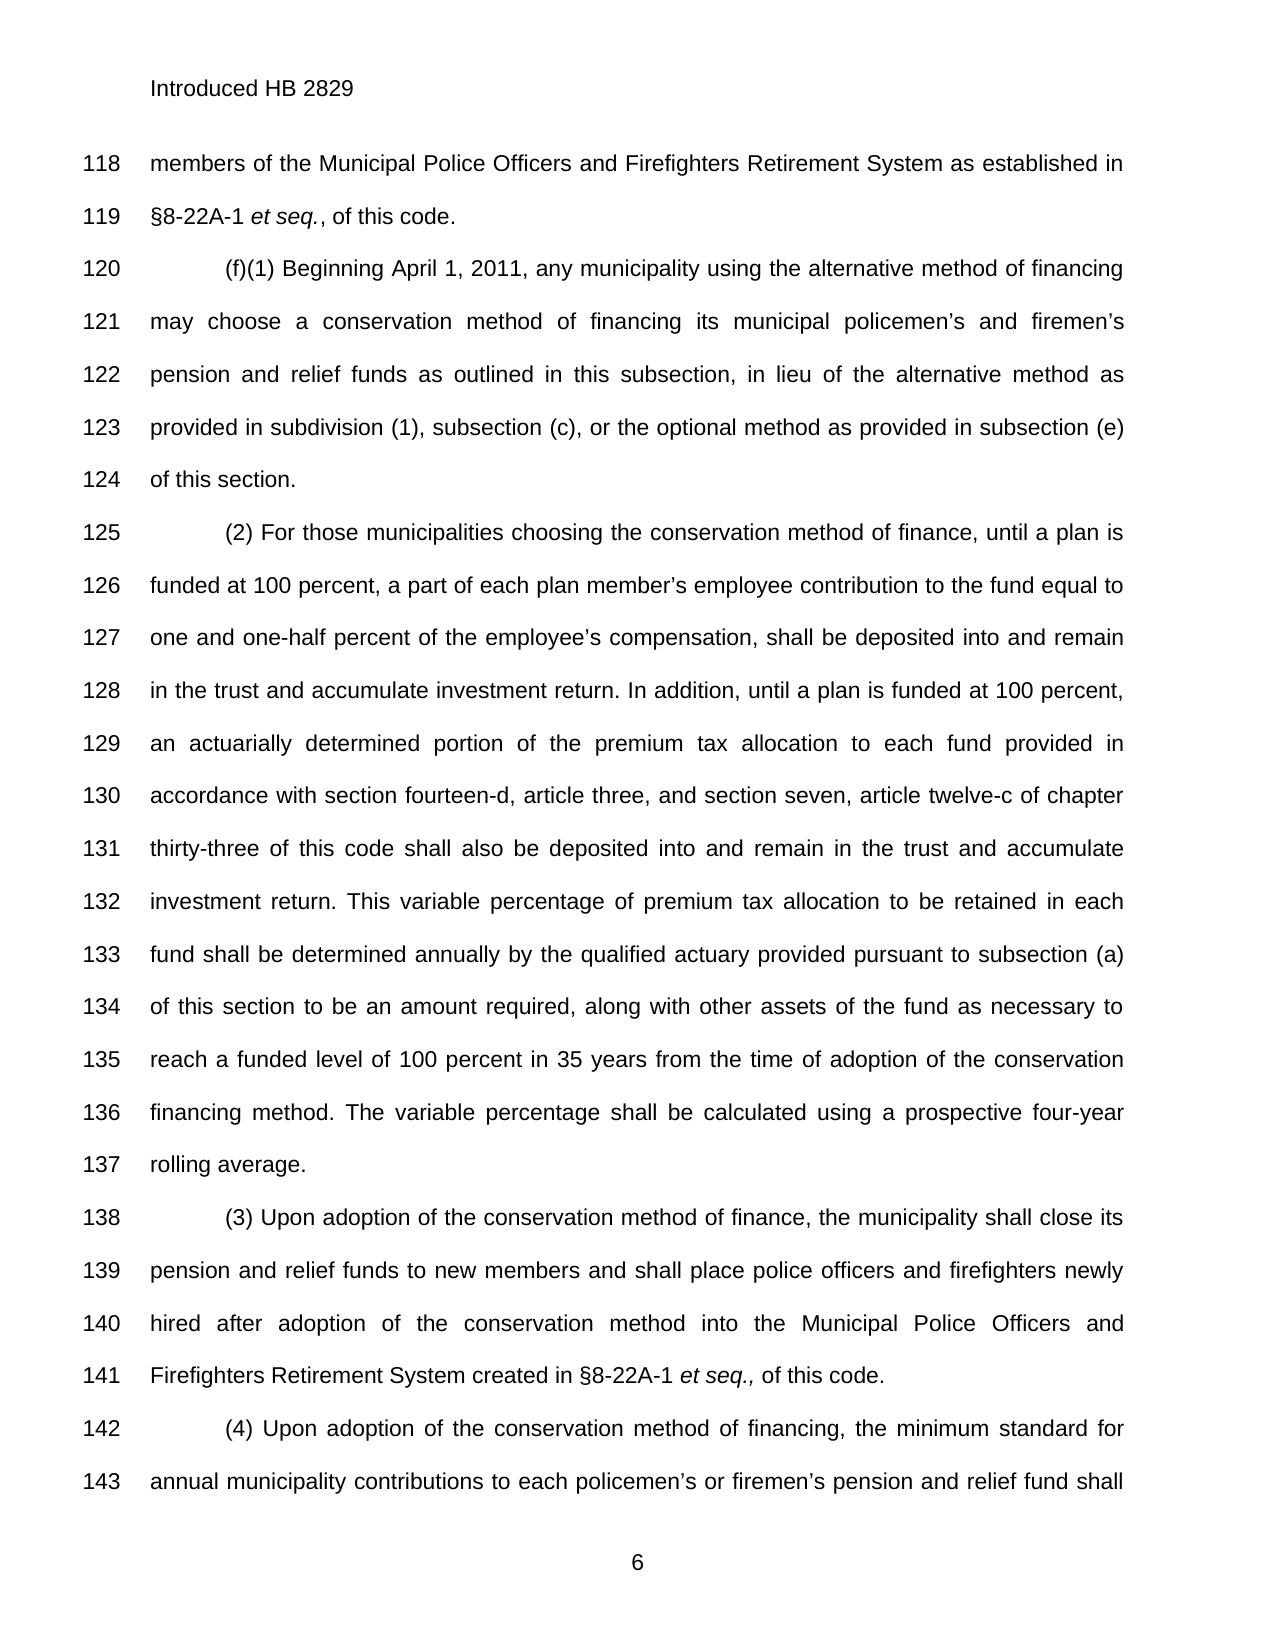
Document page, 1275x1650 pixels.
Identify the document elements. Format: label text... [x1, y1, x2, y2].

text (2) For those municipalities choosing the conservation method of finance, until a plan is funded at 100 percent, a part of each plan member’s employee contribution to the fund equal to one and one-half percent of the employee’s compensation, shall be deposited into and remain in the trust and accumulate investment return. In addition, until a plan is funded at 100 percent, an actuarially determined portion of the premium tax allocation to each fund provided in accordance with section fourteen-d, article three, and section seven, article twelve-c of chapter thirty-three of this code shall also be deposited into and remain in the trust and accumulate investment return. This variable percentage of premium tax allocation to be retained in each fund shall be determined annually by the qualified actuary provided pursuant to subsection (a) of this section to be an amount required, along with other assets of the fund as necessary to reach a funded level of 100 percent in 35 years from the time of adoption of the conservation financing method. The variable percentage shall be calculated using a prospective four-year rolling average. [150, 519, 1125, 1178]
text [150, 1415, 1125, 1494]
text (f)(1) Beginning April 1, 2011, any municipality using the alternative method of financing may choose a conservation method of financing its municipal policemen’s and firemen’s pension and relief funds as outlined in this subsection, in lieu of the alternative method as provided in subdivision (1), subsection (c), or the optional method as provided in subsection (e) of this section. [150, 255, 1125, 493]
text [150, 150, 1125, 229]
text (3) Upon adoption of the conservation method of finance, the municipality shall close its pension and relief funds to new members and shall place police officers and firefighters newly hired after adoption of the conservation method into the Municipal Police Officers and Firefighters Retirement System created in §8-22A-1 et seq., of this code. [150, 1204, 1125, 1389]
